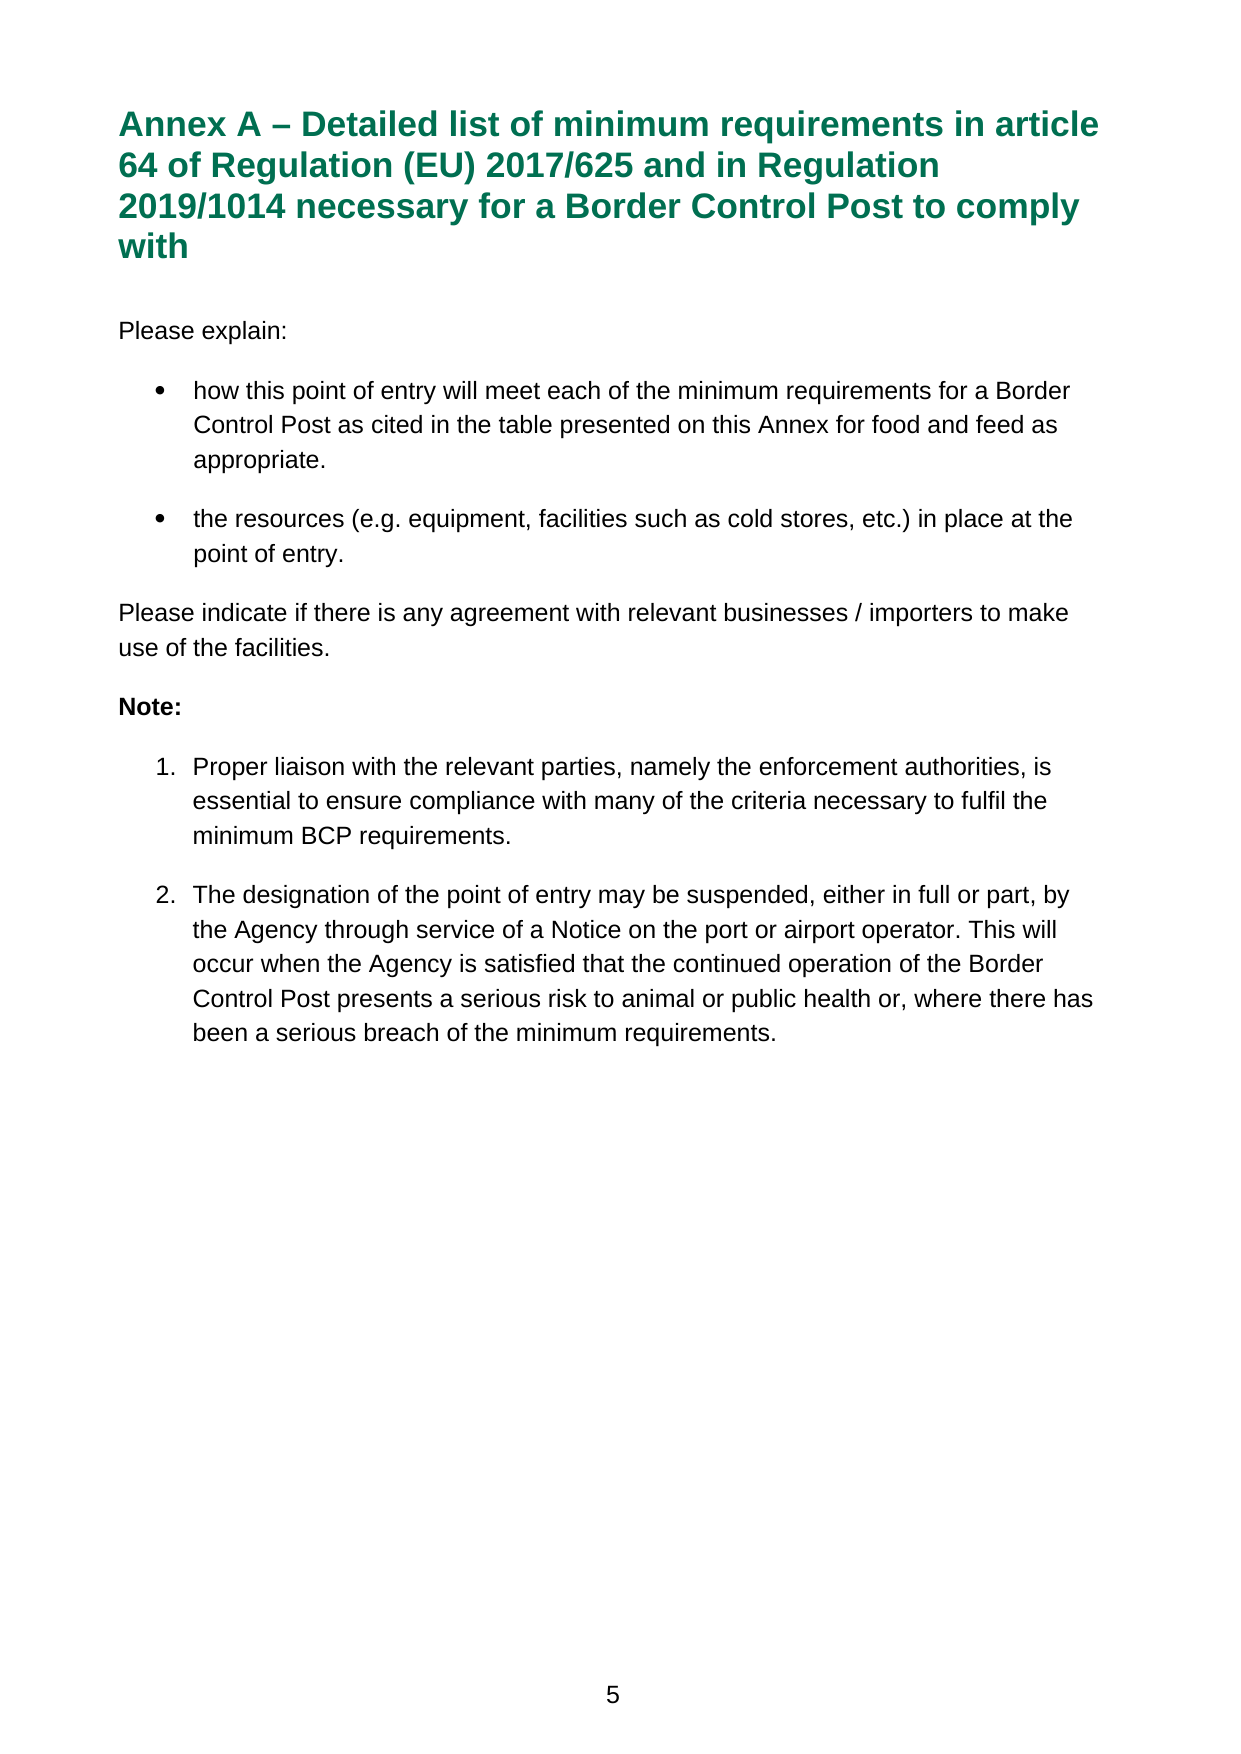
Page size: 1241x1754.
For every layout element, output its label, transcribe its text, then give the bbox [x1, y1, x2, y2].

list how this point of entry will meet each of the minimum requirements for a Border Control Post as cited in the table presented on this Annex for food and feed as appropriate. [156, 376, 1107, 474]
list Proper liaison with the relevant parties, namely the enforcement authorities, is essential to ensure compliance with many of the criteria necessary to fulfil the minimum BCP requirements. [155, 752, 1107, 849]
text Please explain: [118, 316, 1107, 345]
text Please indicate if there is any agreement with relevant businesses / importers to make use of the facilities. [118, 598, 1107, 662]
text Note: [118, 692, 1107, 721]
list the resources (e.g. equipment, facilities such as cold stores, etc.) in place at the point of entry. [156, 504, 1107, 568]
list The designation of the point of entry may be suspended, either in full or part, by the Agency through service of a Notice on the port or airport operator. This will occur when the Agency is satisfied that the continued operation of the Border Control Post presents a serious risk to animal or public health or, where there has been a serious breach of the minimum requirements. [155, 880, 1107, 1047]
subtitle Annex A – Detailed list of minimum requirements in article 64 of Regulation (EU) 2017/625 and in Regulation 2019/1014 necessary for a Border Control Post to comply with [118, 103, 1107, 266]
